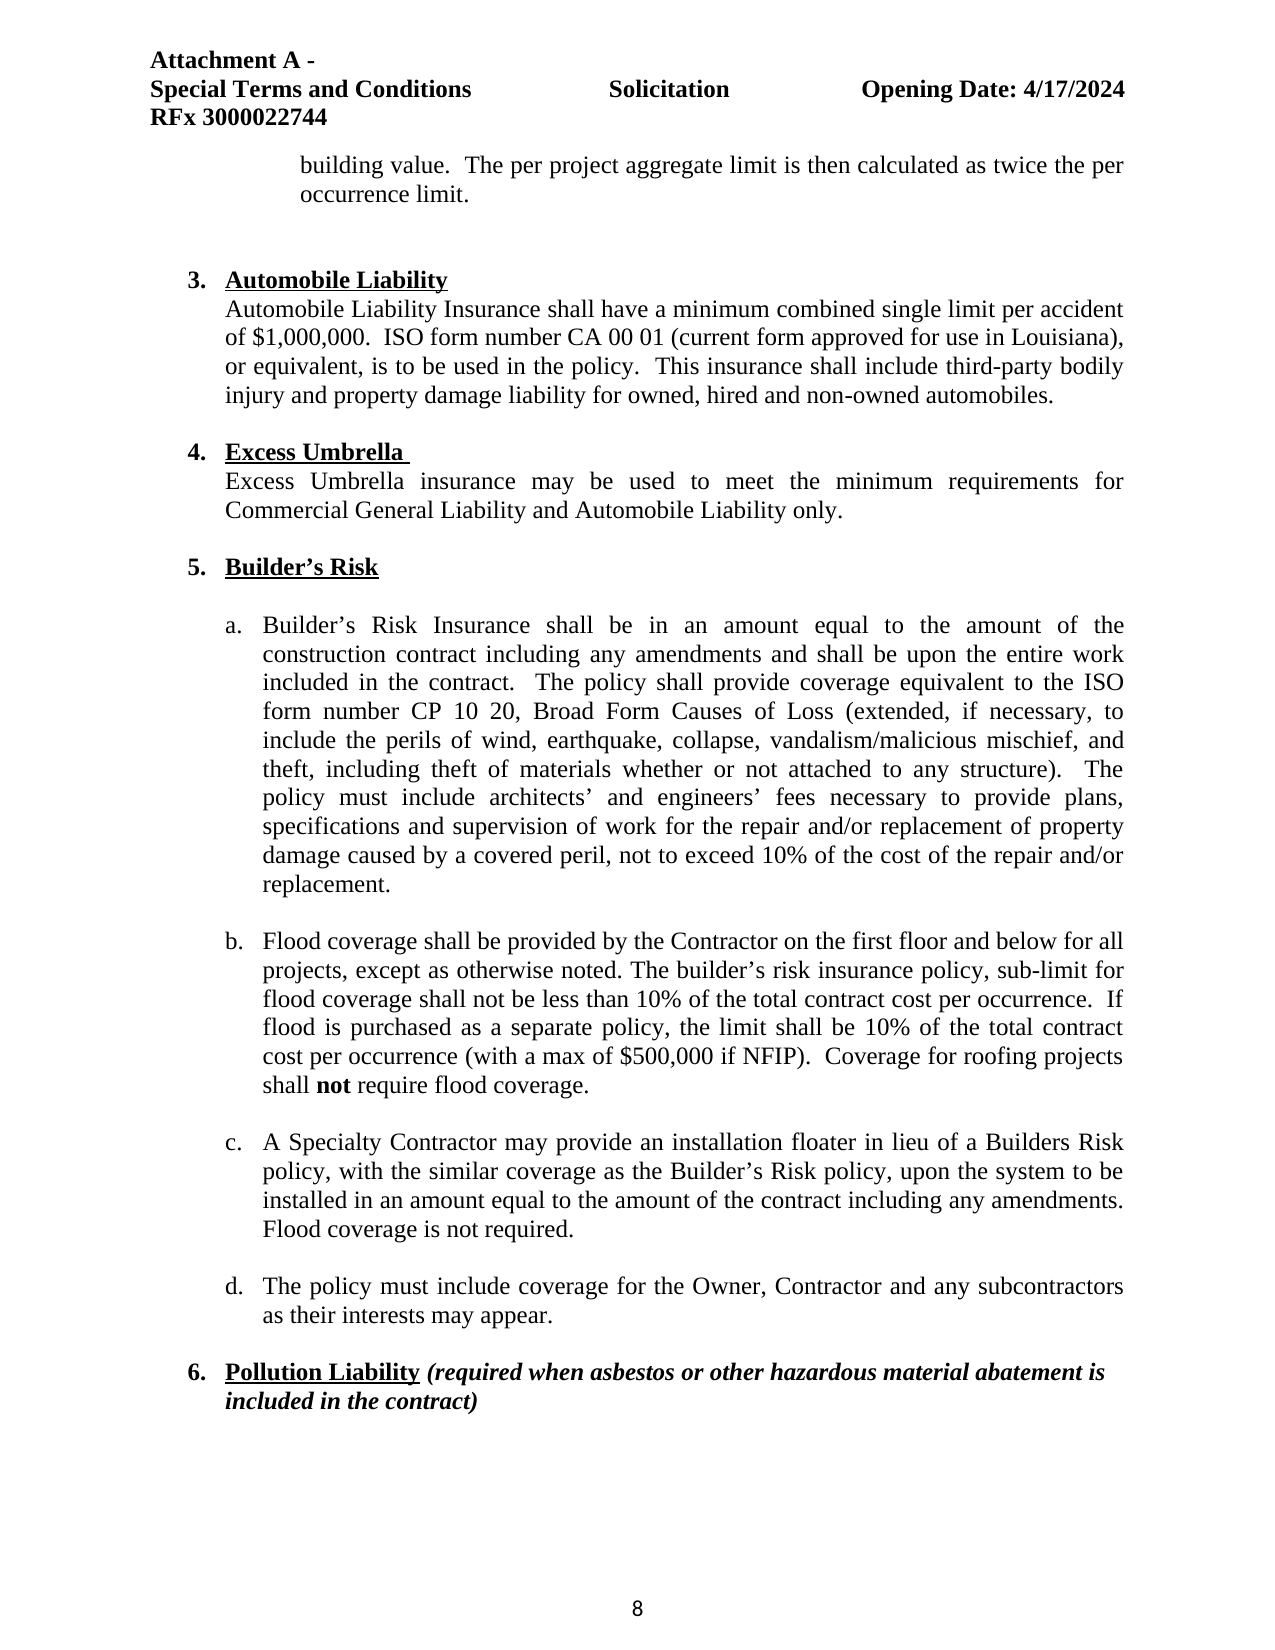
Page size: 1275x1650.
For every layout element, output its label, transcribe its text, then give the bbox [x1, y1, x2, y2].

text Automobile Liability Insurance shall have a minimum combined single limit per accident of $1,000,000. ISO form number CA 00 01 (current form approved for use in Louisiana), or equivalent, is to be used in the policy. This insurance shall include third-party bodily injury and property damage liability for owned, hired and non-owned automobiles. [225, 294, 1125, 409]
list Builder’s Risk Insurance shall be in an amount equal to the amount of the construction contract including any amendments and shall be upon the entire work included in the contract. The policy shall provide coverage equivalent to the ISO form number CP 10 20, Broad Form Causes of Loss (extended, if necessary, to include the perils of wind, earthquake, collapse, vandalism/malicious mischief, and theft, including theft of materials whether or not attached to any structure). The policy must include architects’ and engineers’ fees necessary to provide plans, specifications and supervision of work for the repair and/or replacement of property damage caused by a covered peril, not to exceed 10% of the cost of the repair and/or replacement. [225, 610, 1125, 897]
text Excess Umbrella insurance may be used to meet the minimum requirements for Commercial General Liability and Automobile Liability only. [225, 466, 1125, 524]
list The policy must include coverage for the Owner, Contractor and any subcontractors as their interests may appear. [225, 1271, 1125, 1329]
list Excess Umbrella [187, 437, 1125, 466]
list Flood coverage shall be provided by the Contractor on the first floor and below for all projects, except as otherwise noted. The builder’s risk insurance policy, sub-limit for flood coverage shall not be less than 10% of the total contract cost per occurrence. If flood is purchased as a separate policy, the limit shall be 10% of the total contract cost per occurrence (with a max of $500,000 if NFIP). Coverage for roofing projects shall not require flood coverage. [225, 926, 1125, 1099]
list Pollution Liability (required when asbestos or other hazardous material abatement is included in the contract) [187, 1357, 1125, 1415]
list Automobile Liability [187, 265, 1125, 294]
list Builder’s Risk [187, 552, 1125, 581]
list A Specialty Contractor may provide an installation floater in lieu of a Builders Risk policy, with the similar coverage as the Builder’s Risk policy, upon the system to be installed in an amount equal to the amount of the contract including any amendments. Flood coverage is not required. [225, 1127, 1125, 1242]
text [300, 150, 1125, 207]
